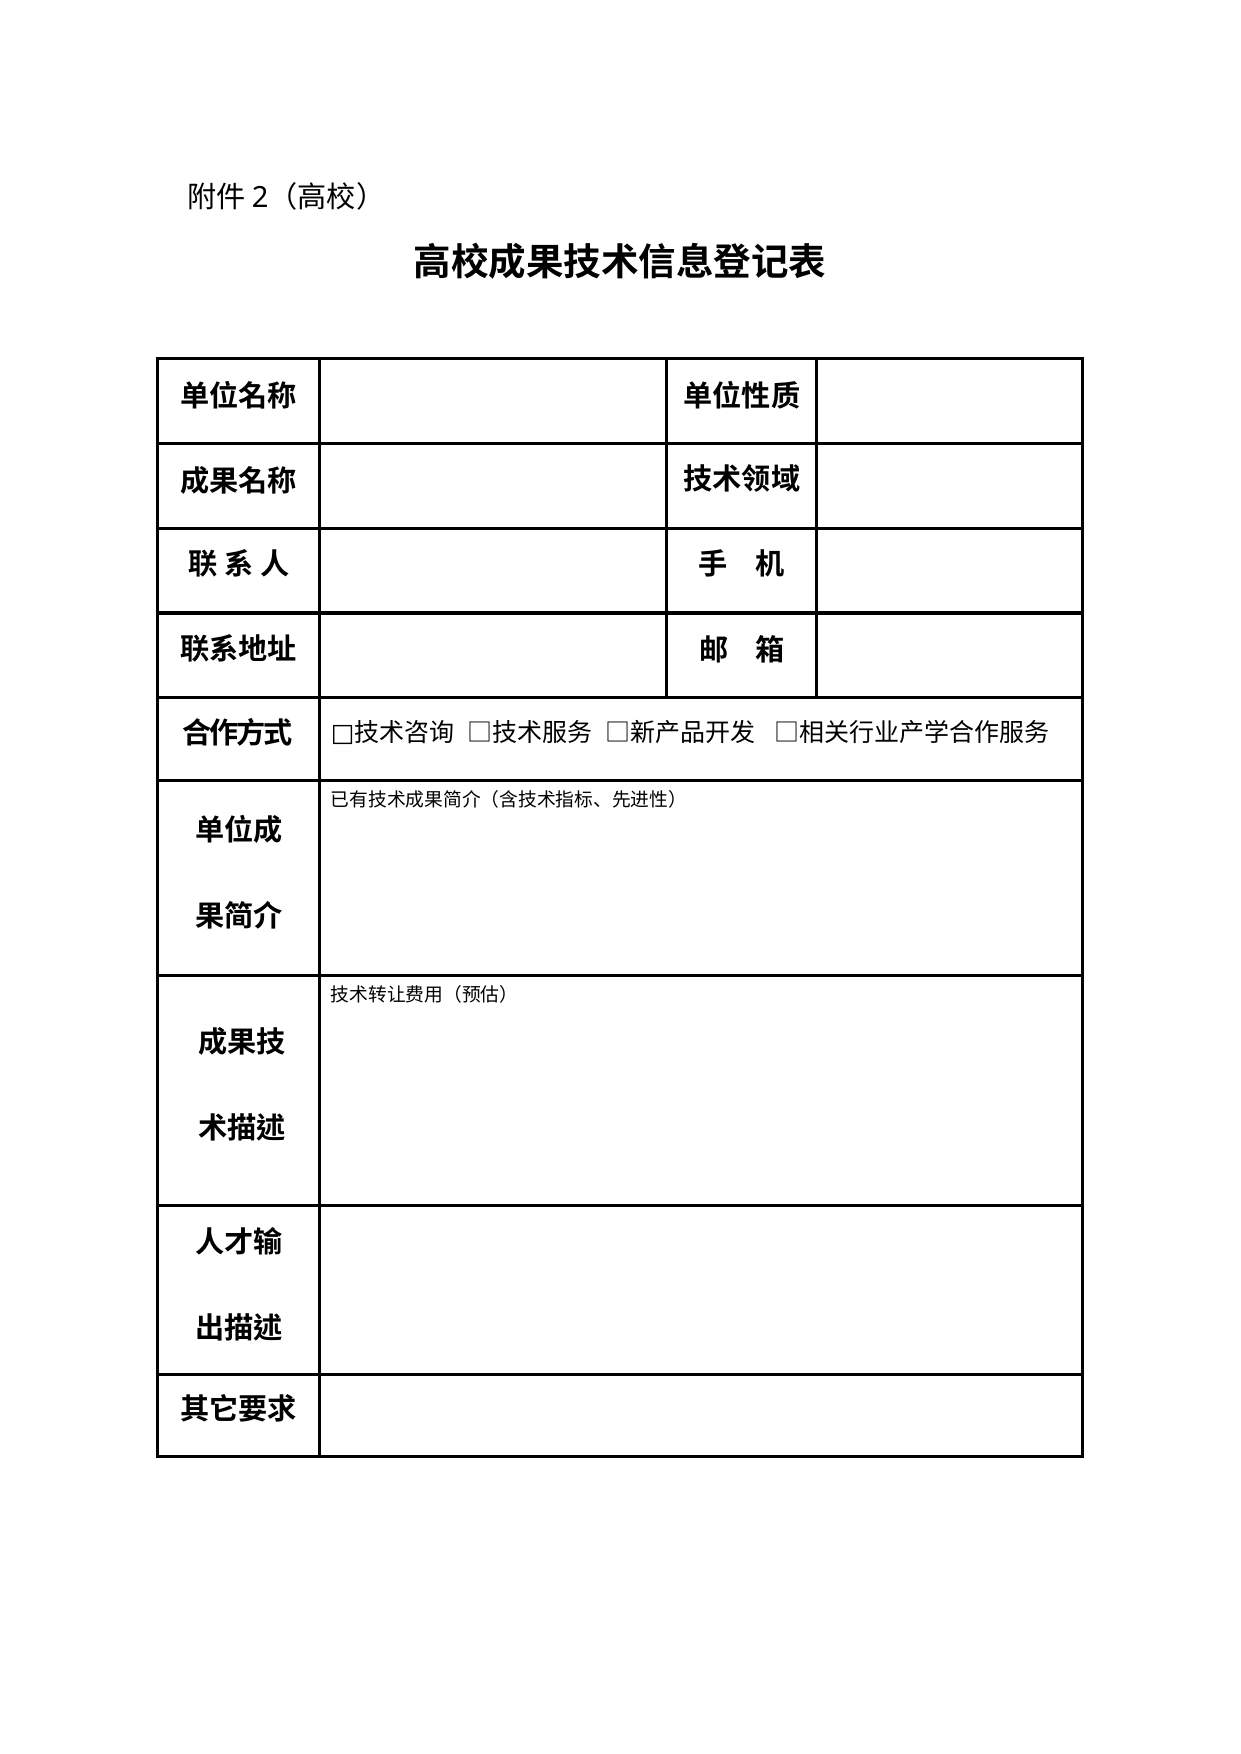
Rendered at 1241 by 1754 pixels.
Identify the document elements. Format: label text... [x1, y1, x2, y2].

table_cell [321, 530, 665, 611]
table_cell 联 系 人 [159, 530, 318, 611]
table_cell 技术领域 [668, 445, 815, 527]
table_cell □技术咨询 □技术服务 □新产品开发 □相关行业产学合作服务 [321, 699, 1081, 778]
table_header [818, 360, 1081, 442]
table_cell [818, 615, 1081, 696]
table_cell [321, 1376, 1081, 1455]
table_cell [321, 615, 665, 696]
table_cell 单位成 果简介 [159, 782, 318, 973]
table_cell [818, 445, 1081, 527]
table_cell 技术转让费用（预估） [321, 977, 1081, 1204]
table_cell 已有技术成果简介（含技术指标、先进性） [321, 782, 1081, 973]
text 附件2（高校） [187, 162, 1053, 227]
table_cell 成果名称 [159, 445, 318, 527]
table_header [321, 360, 665, 442]
table_cell 手 机 [668, 530, 815, 611]
table_cell 合作方式 [159, 699, 318, 778]
table_cell [321, 445, 665, 527]
table_cell [321, 1207, 1081, 1373]
table_header 单位名称 [159, 360, 318, 442]
table_cell 成果技 术描述 [159, 977, 318, 1204]
table_cell 邮 箱 [668, 615, 815, 696]
table_header 单位性质 [668, 360, 815, 442]
table_cell 人才输 出描述 [159, 1207, 318, 1373]
text 高校成果技术信息登记表 [187, 227, 1053, 292]
table_cell 联系地址 [159, 615, 318, 696]
table_cell 其它要求 [159, 1376, 318, 1455]
table_cell [818, 530, 1081, 611]
